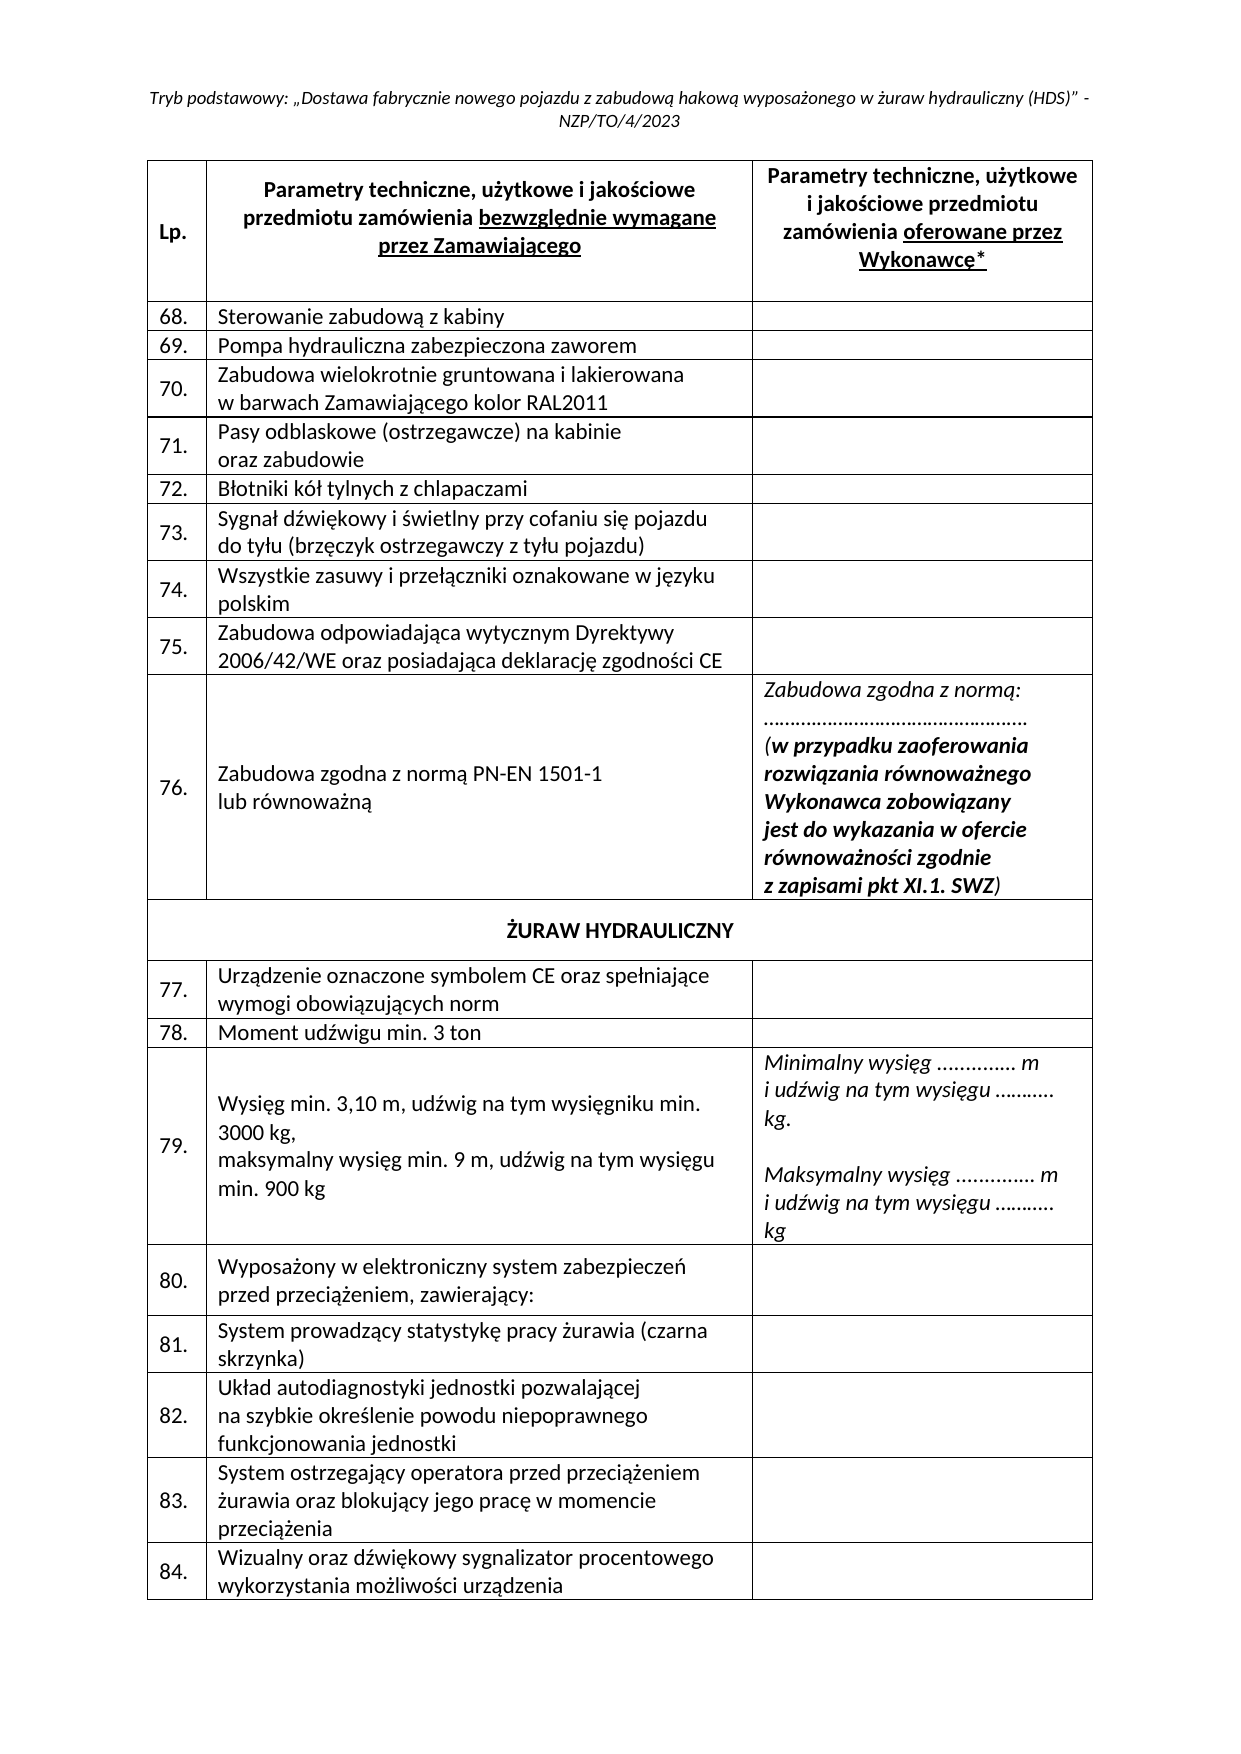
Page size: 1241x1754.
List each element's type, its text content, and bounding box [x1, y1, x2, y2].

table_cell [753, 1019, 1092, 1047]
table_cell [753, 475, 1092, 503]
table_cell Układ autodiagnostyki jednostki pozwalającej na szybkie określenie powodu niepoprawnego funkcjonowania jednostki [207, 1373, 752, 1457]
table_cell [753, 961, 1092, 1017]
table_cell 73. [148, 504, 206, 560]
table_header Lp. [148, 161, 206, 301]
table_cell Urządzenie oznaczone symbolem CE oraz spełniające wymogi obowiązujących norm [207, 961, 752, 1017]
table_cell Zabudowa odpowiadająca wytycznym Dyrektywy 2006/42/WE oraz posiadająca deklarację zgodności CE [207, 618, 752, 674]
table_cell Błotniki kół tylnych z chlapaczami [207, 475, 752, 503]
table_cell System ostrzegający operatora przed przeciążeniem żurawia oraz blokujący jego pracę w momencie przeciążenia [207, 1458, 752, 1542]
table_cell [753, 1373, 1092, 1457]
table_cell 72. [148, 475, 206, 503]
table_header Parametry techniczne, użytkowe i jakościowe przedmiotu zamówienia oferowane przez Wykonawcę* [753, 161, 1092, 301]
table_cell 74. [148, 561, 206, 617]
table_cell Wyposażony w elektroniczny system zabezpieczeń przed przeciążeniem, zawierający: [207, 1245, 752, 1315]
table_cell [753, 1316, 1092, 1372]
table_cell [753, 504, 1092, 560]
table_cell Sygnał dźwiękowy i świetlny przy cofaniu się pojazdu do tyłu (brzęczyk ostrzegawczy z tyłu pojazdu) [207, 504, 752, 560]
table_cell [753, 1458, 1092, 1542]
table_cell ŻURAW HYDRAULICZNY [148, 900, 1092, 960]
table_cell [753, 1543, 1092, 1599]
table_cell Minimalny wysięg ...........… m i udźwig na tym wysięgu ……….. kg. Maksymalny wysięg ...........… m i udźwig na tym wysięgu ……….. kg [753, 1048, 1092, 1244]
table_cell [753, 302, 1092, 330]
table_cell 68. [148, 302, 206, 330]
table_cell 79. [148, 1048, 206, 1244]
table_header Parametry techniczne, użytkowe i jakościowe przedmiotu zamówienia bezwzględnie wymagane przez Zamawiającego [207, 161, 752, 301]
table_cell Zabudowa zgodna z normą: ……….…………………………………. (w przypadku zaoferowania rozwiązania równoważnego Wykonawca zobowiązany jest do wykazania w ofercie równoważności zgodnie z zapisami pkt XI.1. SWZ) [753, 675, 1092, 899]
table_cell System prowadzący statystykę pracy żurawia (czarna skrzynka) [207, 1316, 752, 1372]
table_cell Zabudowa wielokrotnie gruntowana i lakierowana w barwach Zamawiającego kolor RAL2011 [207, 360, 752, 416]
table_cell Wszystkie zasuwy i przełączniki oznakowane w języku polskim [207, 561, 752, 617]
table_cell 83. [148, 1458, 206, 1542]
table_cell Pompa hydrauliczna zabezpieczona zaworem [207, 331, 752, 359]
table_cell [753, 618, 1092, 674]
table_cell 84. [148, 1543, 206, 1599]
table_cell [753, 561, 1092, 617]
table_cell 81. [148, 1316, 206, 1372]
table_cell [753, 360, 1092, 416]
table_cell 77. [148, 961, 206, 1017]
table_cell 78. [148, 1019, 206, 1047]
table_cell 75. [148, 618, 206, 674]
table_cell Wizualny oraz dźwiękowy sygnalizator procentowego wykorzystania możliwości urządzenia [207, 1543, 752, 1599]
table_cell Wysięg min. 3,10 m, udźwig na tym wysięgniku min. 3000 kg, maksymalny wysięg min. 9 m, udźwig na tym wysięgu min. 900 kg [207, 1048, 752, 1244]
table_cell Pasy odblaskowe (ostrzegawcze) na kabinie oraz zabudowie [207, 418, 752, 473]
table_cell 69. [148, 331, 206, 359]
table_cell 71. [148, 418, 206, 473]
table_cell 80. [148, 1245, 206, 1315]
table_cell 76. [148, 675, 206, 899]
table_cell 70. [148, 360, 206, 416]
table_cell Sterowanie zabudową z kabiny [207, 302, 752, 330]
table_cell [753, 331, 1092, 359]
table_cell Zabudowa zgodna z normą PN-EN 1501-1 lub równoważną [207, 675, 752, 899]
table_cell [753, 1245, 1092, 1315]
table_cell 82. [148, 1373, 206, 1457]
table_cell Moment udźwigu min. 3 ton [207, 1019, 752, 1047]
table_cell [753, 418, 1092, 473]
